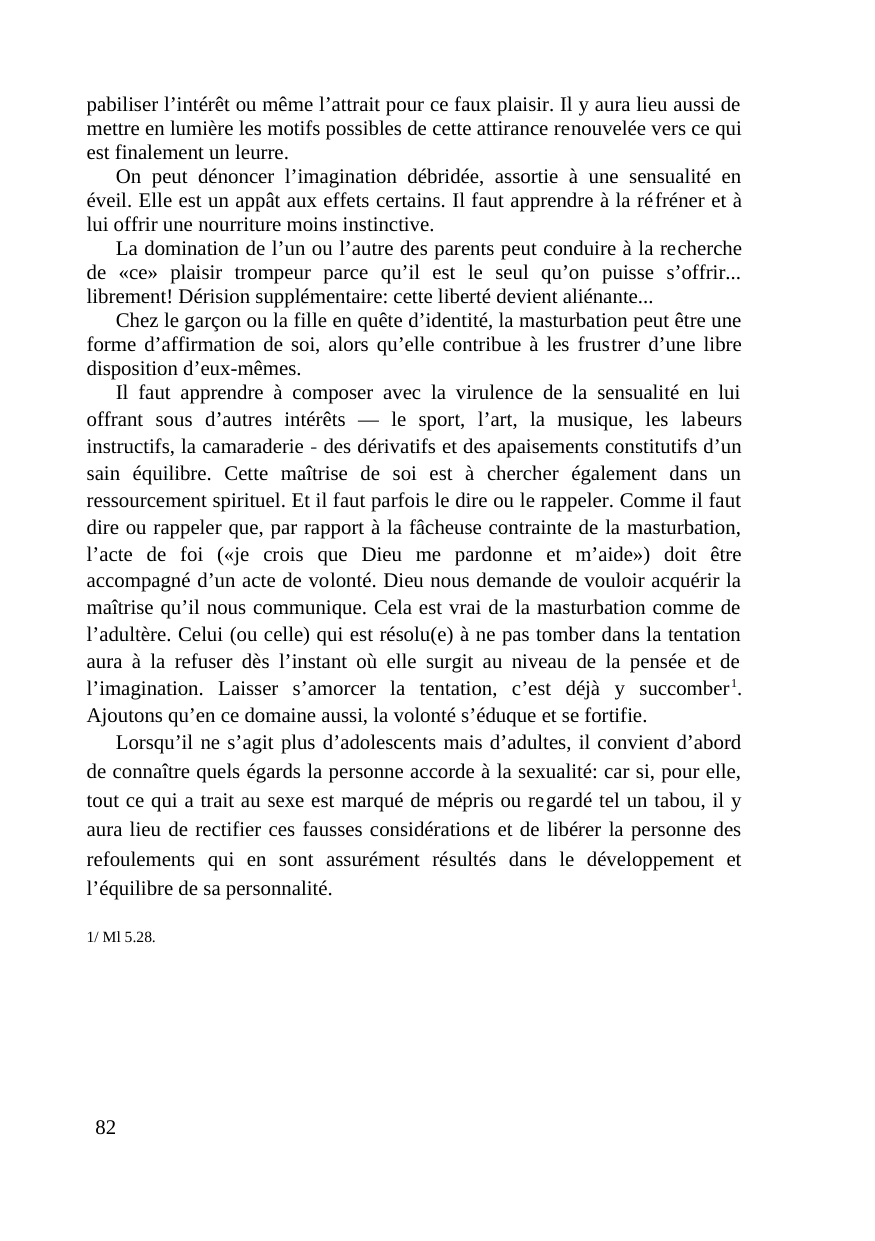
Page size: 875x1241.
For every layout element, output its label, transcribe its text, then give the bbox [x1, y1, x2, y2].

text Il faut apprendre à composer avec la virulence de la sensualité en lui offrant sous d’autres intérêts — le sport, l’art, la musique, les labeurs instructifs, la camaraderie - des dérivatifs et des apaisements constitutifs d’un sain équilibre. Cette maîtrise de soi est à chercher également dans un ressourcement spirituel. Et il faut parfois le dire ou le rappeler. Comme il faut dire ou rappeler que, par rapport à la fâcheuse contrainte de la masturbation, l’acte de foi («je crois que Dieu me pardonne et m’aide») doit être accompagné d’un acte de volonté. Dieu nous demande de vouloir acquérir la maîtrise qu’il nous communique. Cela est vrai de la masturbation comme de l’adultère. Celui (ou celle) qui est résolu(e) à ne pas tomber dans la tentation aura à la refuser dès l’instant où elle surgit au niveau de la pensée et de l’imagination. Laisser s’amorcer la tentation, c’est déjà y succomber1. Ajoutons qu’en ce domaine aussi, la volonté s’éduque et se fortifie. [86, 380, 742, 727]
text 82 [95, 1115, 116, 1139]
text On peut dénoncer l’imagination débridée, assortie à une sensualité en éveil. Elle est un appât aux effets certains. Il faut apprendre à la réfréner et à lui offrir une nourriture moins instinctive. [86, 164, 742, 236]
text La domination de l’un ou l’autre des parents peut conduire à la recherche de «ce» plaisir trompeur parce qu’il est le seul qu’on puisse s’offrir... librement! Dérision supplémentaire: cette liberté devient aliénante... [86, 236, 742, 308]
text Lorsqu’il ne s’agit plus d’adolescents mais d’adultes, il convient d’abord de connaître quels égards la personne accorde à la sexualité: car si, pour elle, tout ce qui a trait au sexe est marqué de mépris ou regardé tel un tabou, il y aura lieu de rectifier ces fausses considérations et de libérer la personne des refoulements qui en sont assurément résultés dans le développement et l’équilibre de sa personnalité. [86, 729, 742, 900]
text pabiliser l’intérêt ou même l’attrait pour ce faux plaisir. Il y aura lieu aussi de mettre en lumière les motifs possibles de cette attirance renouvelée vers ce qui est finalement un leurre. [86, 91, 742, 164]
text 1/ Ml 5.28. [86, 928, 742, 946]
text Chez le garçon ou la fille en quête d’identité, la masturbation peut être une forme d’affirmation de soi, alors qu’elle contribue à les frustrer d’une libre disposition d’eux-mêmes. [86, 308, 742, 380]
